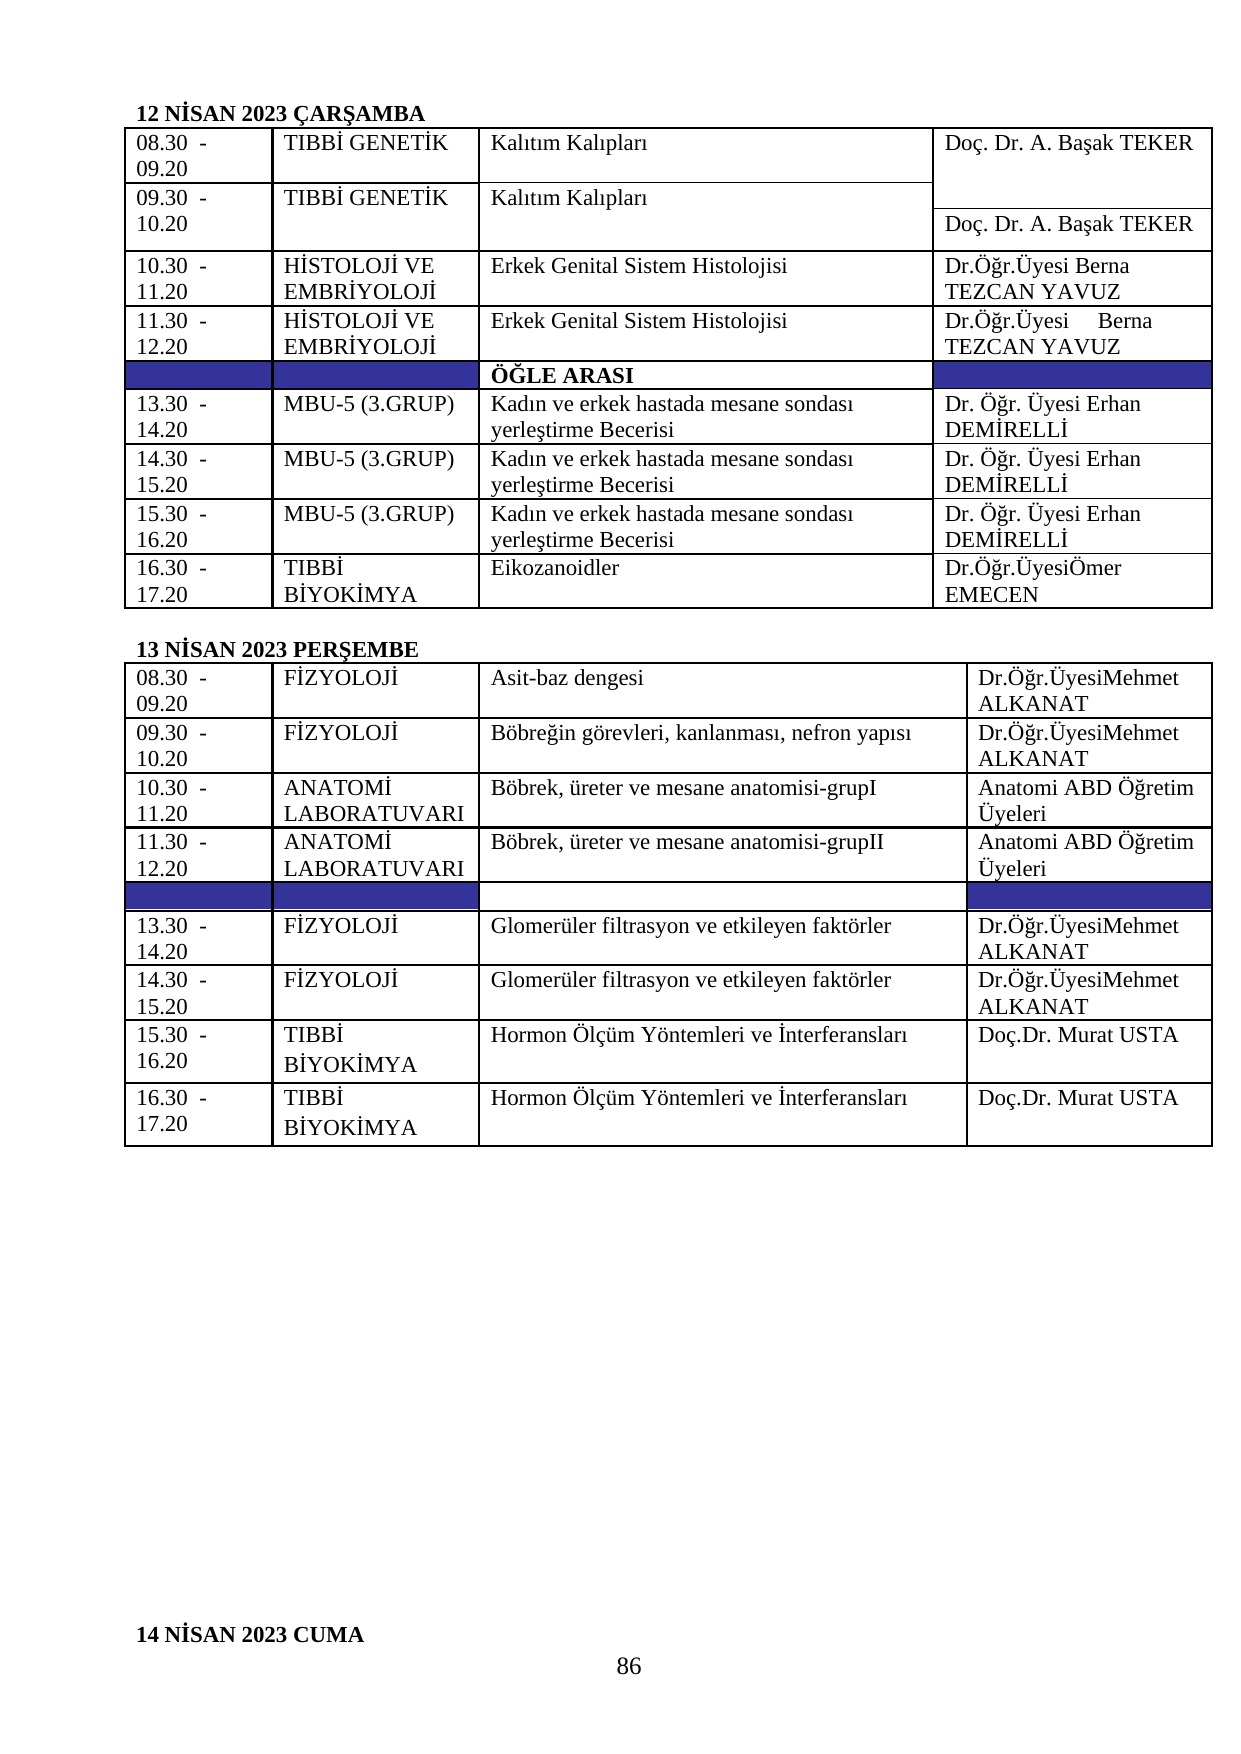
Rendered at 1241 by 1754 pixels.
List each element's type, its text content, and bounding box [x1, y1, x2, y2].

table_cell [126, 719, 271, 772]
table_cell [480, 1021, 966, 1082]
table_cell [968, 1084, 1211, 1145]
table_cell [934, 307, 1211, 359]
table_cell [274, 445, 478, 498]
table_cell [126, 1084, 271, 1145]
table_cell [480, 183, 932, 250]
text 14 NİSAN 2023 CUMA [136, 1621, 1122, 1648]
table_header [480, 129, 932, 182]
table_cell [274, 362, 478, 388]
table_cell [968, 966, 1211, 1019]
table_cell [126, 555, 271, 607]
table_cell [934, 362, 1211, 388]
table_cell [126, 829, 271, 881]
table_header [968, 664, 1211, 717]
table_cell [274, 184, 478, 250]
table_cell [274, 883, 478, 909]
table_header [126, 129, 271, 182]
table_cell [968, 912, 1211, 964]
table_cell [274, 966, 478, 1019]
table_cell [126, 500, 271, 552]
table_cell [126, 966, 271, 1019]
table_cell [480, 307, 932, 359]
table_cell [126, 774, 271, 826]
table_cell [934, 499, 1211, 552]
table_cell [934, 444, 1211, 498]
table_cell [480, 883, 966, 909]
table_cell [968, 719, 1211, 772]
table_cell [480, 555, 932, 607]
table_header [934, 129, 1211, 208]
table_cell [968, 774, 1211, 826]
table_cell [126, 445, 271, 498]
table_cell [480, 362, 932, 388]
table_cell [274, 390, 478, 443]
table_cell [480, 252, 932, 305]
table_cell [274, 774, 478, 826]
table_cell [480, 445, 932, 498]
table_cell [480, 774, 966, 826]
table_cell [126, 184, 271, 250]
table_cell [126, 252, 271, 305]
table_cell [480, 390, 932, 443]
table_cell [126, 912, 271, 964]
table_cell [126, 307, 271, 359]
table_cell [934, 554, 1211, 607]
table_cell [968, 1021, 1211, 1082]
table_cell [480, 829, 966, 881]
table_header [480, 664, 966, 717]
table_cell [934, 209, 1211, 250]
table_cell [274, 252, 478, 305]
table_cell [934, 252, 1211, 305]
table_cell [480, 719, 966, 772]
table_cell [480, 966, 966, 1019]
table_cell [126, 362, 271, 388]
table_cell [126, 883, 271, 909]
text 12 NİSAN 2023 ÇARŞAMBA [136, 100, 1122, 127]
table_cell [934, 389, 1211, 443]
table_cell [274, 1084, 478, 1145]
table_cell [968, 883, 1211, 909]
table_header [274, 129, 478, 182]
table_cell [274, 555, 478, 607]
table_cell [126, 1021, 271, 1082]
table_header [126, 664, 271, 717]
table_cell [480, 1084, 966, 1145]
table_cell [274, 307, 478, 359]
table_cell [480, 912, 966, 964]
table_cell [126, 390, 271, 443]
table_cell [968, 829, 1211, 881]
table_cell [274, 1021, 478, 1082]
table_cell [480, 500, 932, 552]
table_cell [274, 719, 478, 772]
text 13 NİSAN 2023 PERŞEMBE [136, 636, 1122, 662]
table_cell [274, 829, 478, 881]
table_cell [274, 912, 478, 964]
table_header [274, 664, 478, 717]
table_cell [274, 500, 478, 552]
